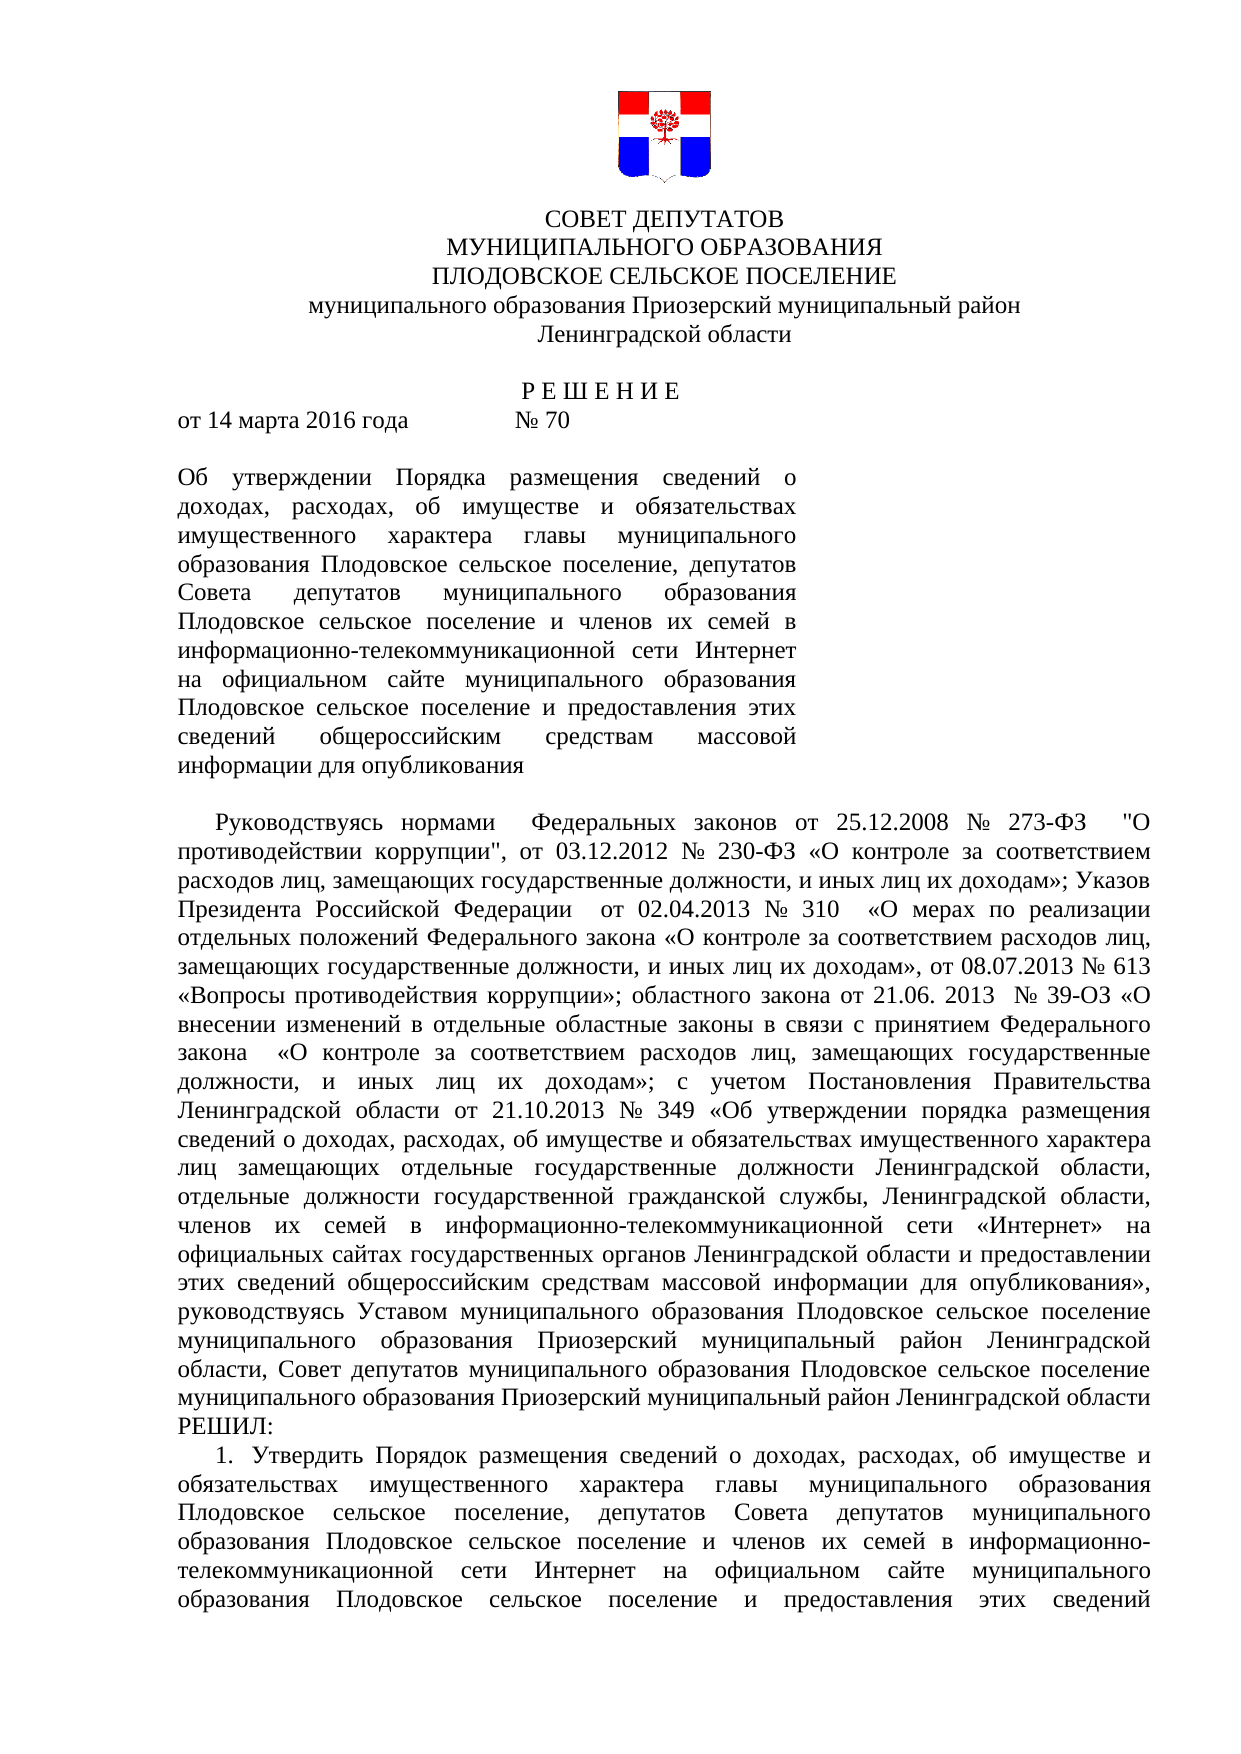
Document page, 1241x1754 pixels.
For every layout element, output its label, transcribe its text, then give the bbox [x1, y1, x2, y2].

table_header Об утверждении Порядка размещения сведений о доходах, расходах, об имуществе и обязательствах имущественного характера главы муниципального образования Плодовское сельское поселение, депутатов Совета депутатов муниципального образования Плодовское сельское поселение и членов их семей в информационно-телекоммуникационной сети Интернет на официальном сайте муниципального образования Плодовское сельское поселение и предоставления этих сведений общероссийским средствам массовой информации для опубликования [166, 434, 808, 807]
text муниципального образования Приозерский муниципальный район [177, 290, 1152, 319]
text МУНИЦИПАЛЬНОГО ОБРАЗОВАНИЯ [177, 232, 1152, 261]
picture [617, 90, 712, 184]
text Руководствуясь нормами Федеральных законов от 25.12.2008 № 273-ФЗ "О противодействии коррупции", от 03.12.2012 № 230-ФЗ «О контроле за соответствием расходов лиц, замещающих государственные должности, и иных лиц их доходам»; Указов Президента Российской Федерации от 02.04.2013 № 310 «О мерах по реализации отдельных положений Федерального закона «О контроле за соответствием расходов лиц, замещающих государственные должности, и иных лиц их доходам», от 08.07.2013 № 613 «Вопросы противодействия коррупции»; областного закона от 21.06. 2013 № 39-ОЗ «О внесении изменений в отдельные областные законы в связи с принятием Федерального закона «О контроле за соответствием расходов лиц, замещающих государственные должности, и иных лиц их доходам»; с учетом Постановления Правительства Ленинградской области от 21.10.2013 № 349 «Об утверждении порядка размещения сведений о доходах, расходах, об имуществе и обязательствах имущественного характера лиц замещающих отдельные государственные должности Ленинградской области, отдельные должности государственной гражданской службы, Ленинградской области, членов их семей в информационно-телекоммуникационной сети «Интернет» на официальных сайтах государственных органов Ленинградской области и предоставлении этих сведений общероссийским средствам массовой информации для опубликования», руководствуясь Уставом муниципального образования Плодовское сельское поселение муниципального образования Приозерский муниципальный район Ленинградской области, Совет депутатов муниципального образования Плодовское сельское поселение муниципального образования Приозерский муниципальный район Ленинградской области РЕШИЛ: [177, 807, 1152, 1440]
text от 14 марта 2016 года № 70 [177, 405, 1152, 434]
text СОВЕТ ДЕПУТАТОВ [177, 204, 1152, 232]
text Р Е Ш Е Н И Е [177, 376, 1152, 405]
text ПЛОДОВСКОЕ СЕЛЬСКОЕ ПОСЕЛЕНИЕ [177, 261, 1152, 290]
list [177, 1440, 1152, 1612]
text Ленинградской области [177, 319, 1152, 347]
